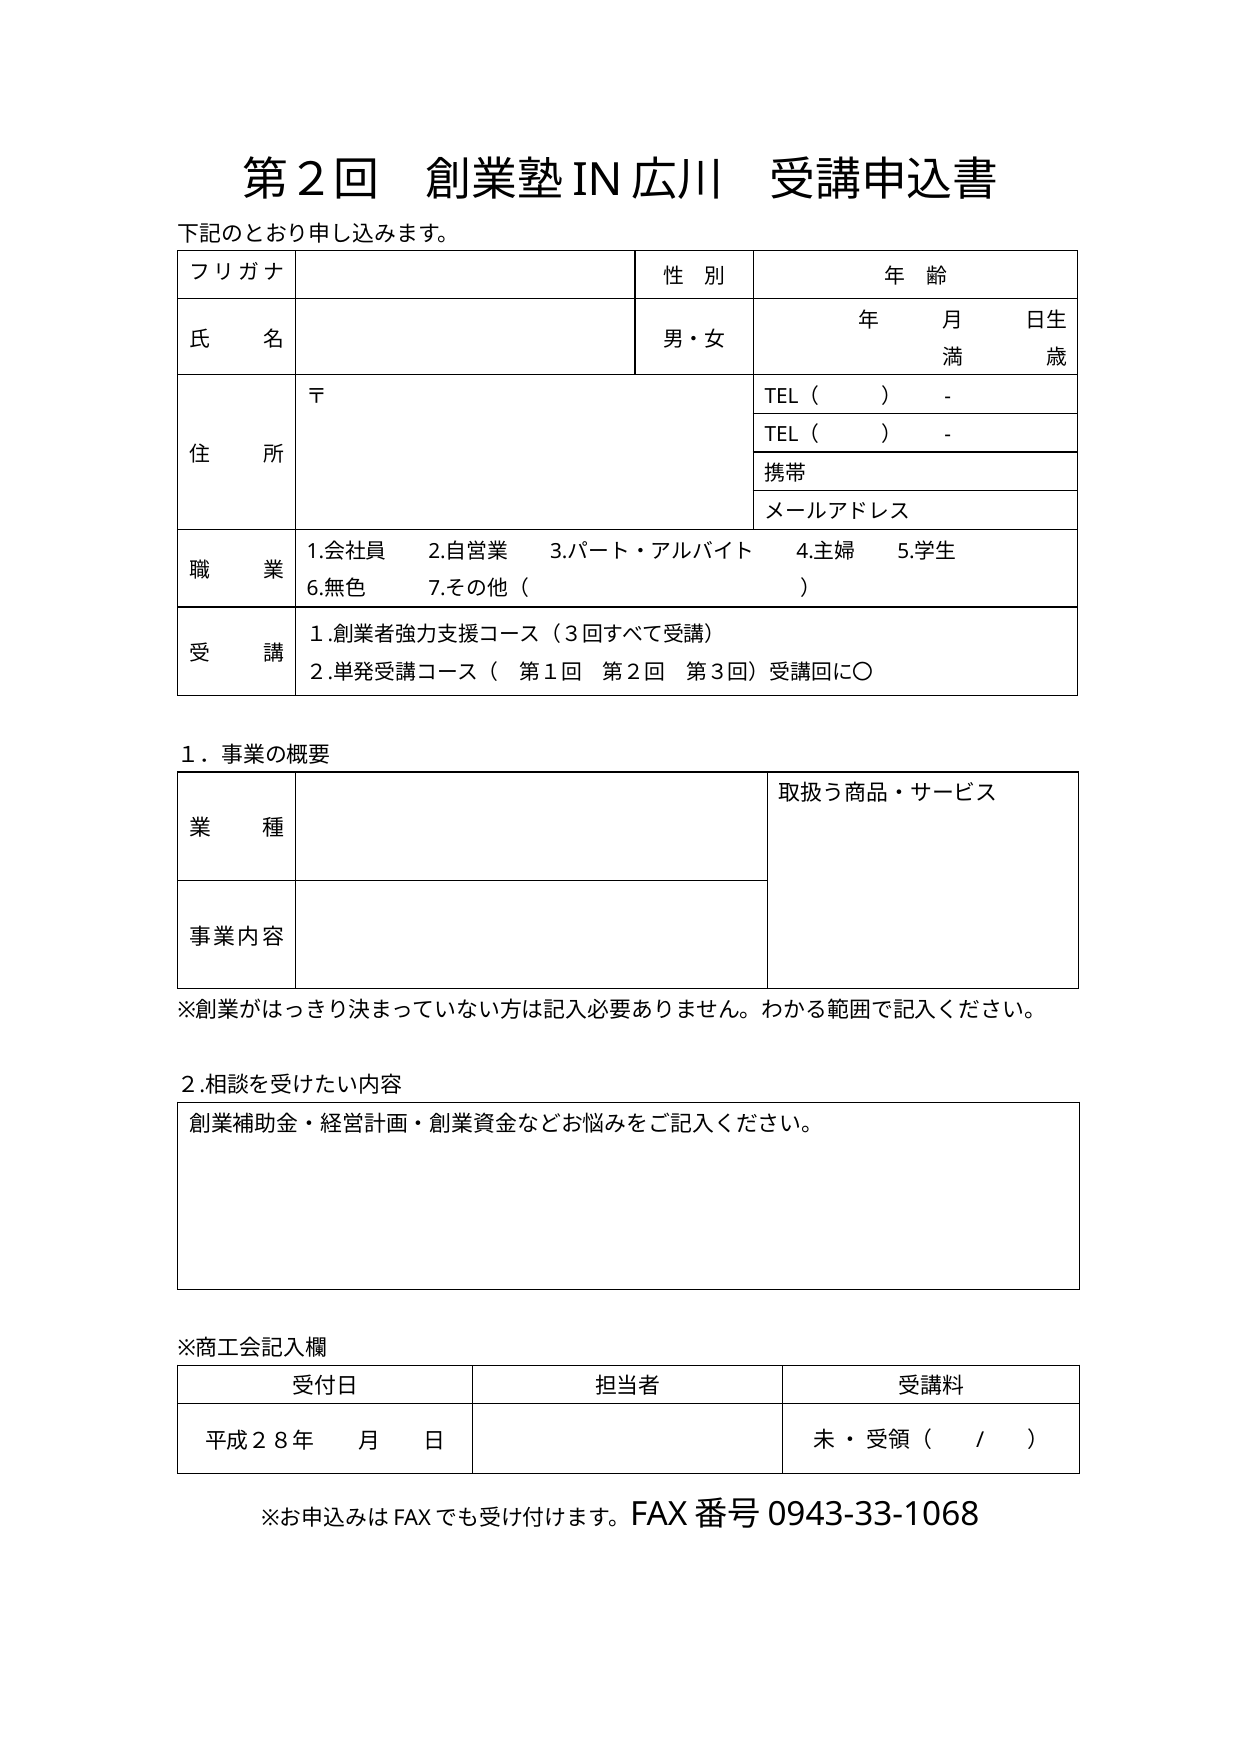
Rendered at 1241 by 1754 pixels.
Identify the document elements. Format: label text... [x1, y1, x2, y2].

table_cell 1.会社員 2.自営業 3.パート・アルバイト 4.主婦 5.学生 6.無色 7.その他（ ） [296, 530, 1077, 606]
table_cell [473, 1404, 782, 1473]
table_cell 職業 [178, 530, 295, 606]
table_cell 氏名 [178, 299, 295, 374]
table_cell 〒 [296, 375, 753, 528]
table_header 業種 [178, 773, 295, 880]
table_cell TEL（ ） - [754, 414, 1077, 451]
table_header 担当者 [473, 1366, 782, 1403]
table_cell 住所 [178, 375, 295, 528]
table_cell 受講 [178, 608, 295, 695]
table_cell TEL（ ） - [754, 375, 1077, 413]
table_header 取扱う商品・サービス [768, 773, 1078, 988]
table_cell [296, 881, 767, 988]
text ※お申込みはFAXでも受け付けます。FAX番号0943-33-1068 [177, 1474, 1063, 1549]
text １．事業の概要 [177, 734, 1063, 771]
table_cell 平成２８年 月 日 [178, 1404, 472, 1473]
table_cell 男・女 [636, 299, 753, 374]
table_header [296, 251, 634, 298]
table_cell 事業内容 [178, 881, 295, 988]
table_cell [296, 299, 634, 374]
text 下記のとおり申し込みます。 [177, 213, 1063, 250]
table_header [296, 773, 767, 880]
text ※商工会記入欄 [177, 1327, 1063, 1364]
table_header 創業補助金・経営計画・創業資金などお悩みをご記入ください。 [178, 1103, 1079, 1288]
table_cell 未 ・ 受領（ / ） [783, 1404, 1079, 1473]
table_cell １.創業者強力支援コース（３回すべて受講） ２.単発受講コース（ 第１回 第２回 第３回）受講回に〇 [296, 608, 1077, 695]
text ※創業がはっきり決まっていない方は記入必要ありません。わかる範囲で記入ください。 [177, 989, 1063, 1027]
table_cell メールアドレス [754, 491, 1077, 528]
table_header 年 齢 [754, 251, 1077, 298]
text ２.相談を受けたい内容 [177, 1064, 1063, 1102]
table_header 受講料 [783, 1366, 1079, 1403]
text 第２回 創業塾IN広川 受講申込書 [177, 138, 1063, 213]
table_cell 携帯 [754, 453, 1077, 490]
table_header 性 別 [636, 251, 753, 298]
table_header 受付日 [178, 1366, 472, 1403]
table_header フリガナ [178, 251, 295, 298]
table_cell 年 月 日生 満 歳 [754, 299, 1077, 374]
